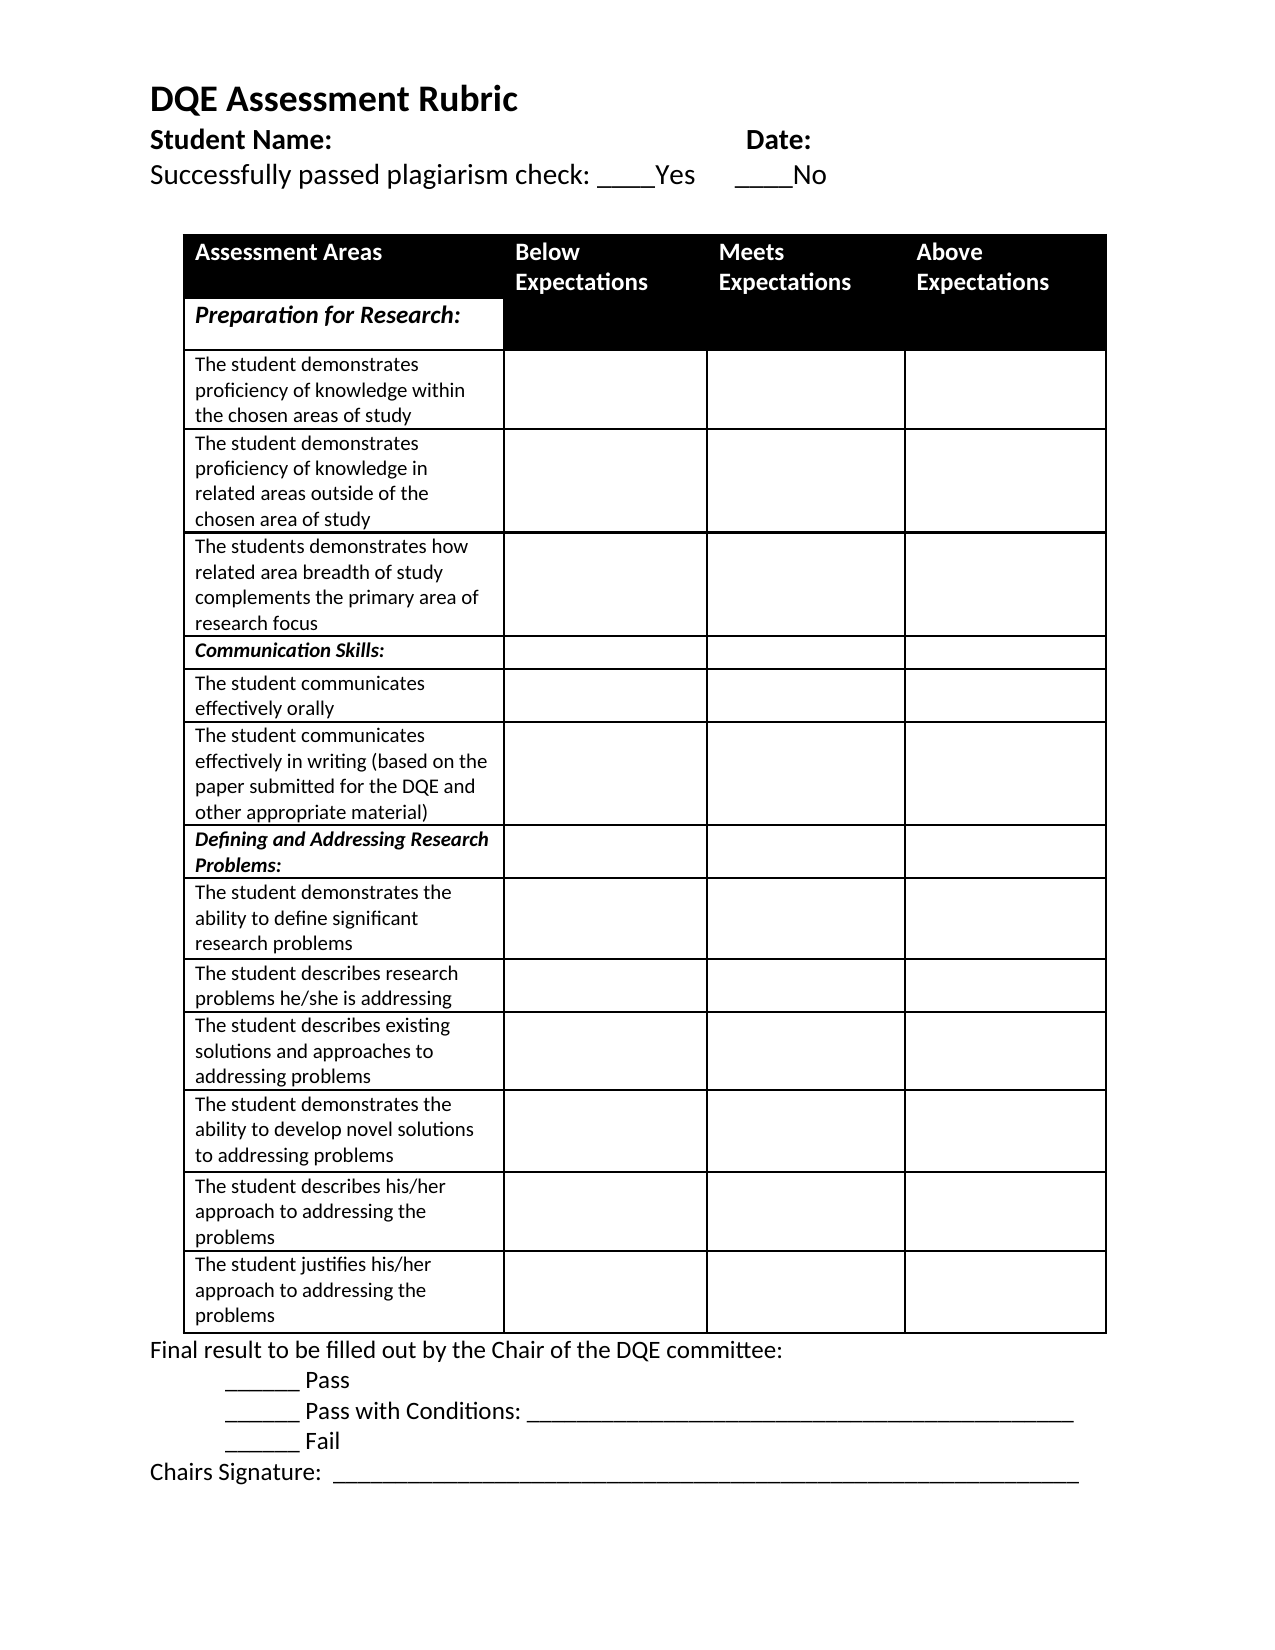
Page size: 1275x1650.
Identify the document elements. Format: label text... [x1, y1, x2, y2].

text ______ Fail [150, 1426, 1125, 1456]
text Final result to be filled out by the Chair of the DQE committee: [150, 223, 1125, 1364]
text ______ Pass with Conditions: ____________________________________________ [150, 1395, 1125, 1426]
text ______ Pass [150, 1364, 1125, 1395]
text Chairs Signature: ____________________________________________________________ [150, 1456, 1125, 1487]
